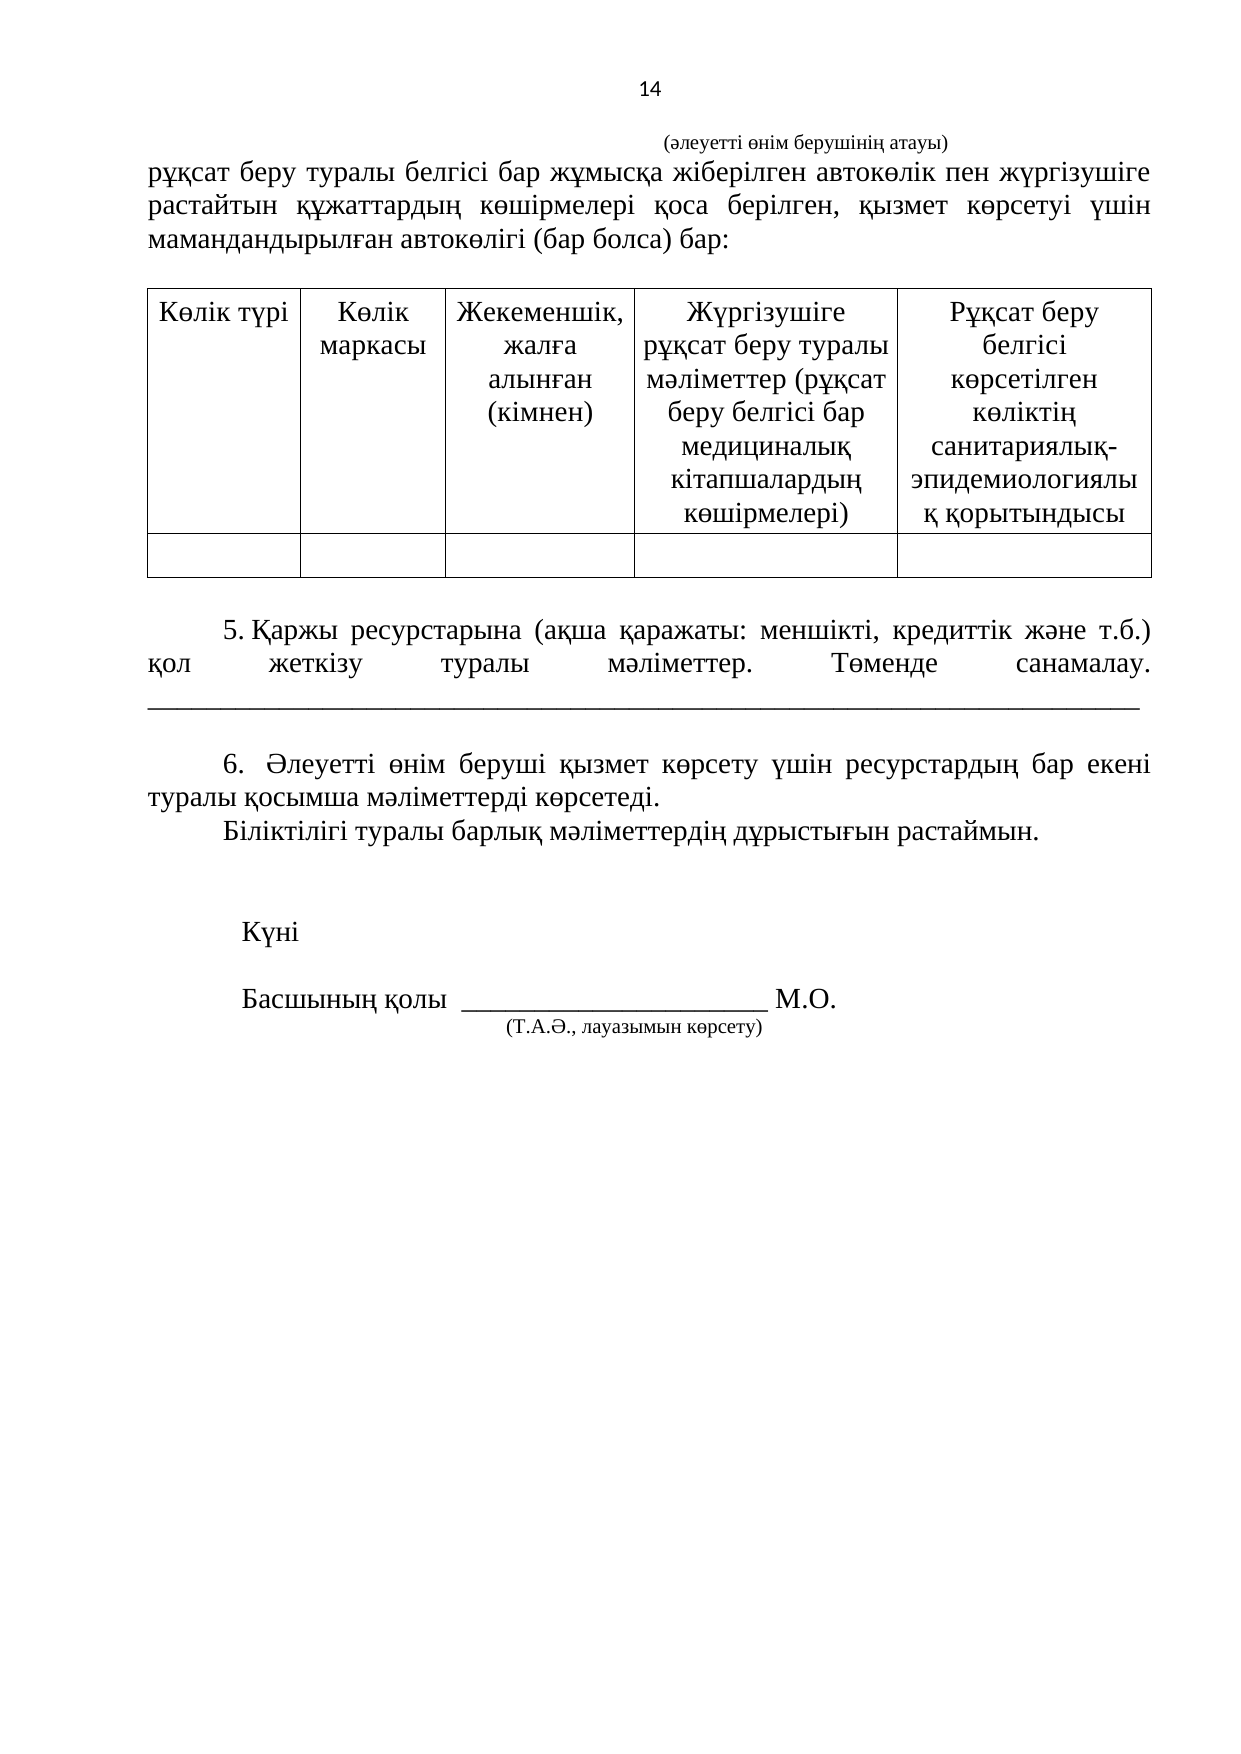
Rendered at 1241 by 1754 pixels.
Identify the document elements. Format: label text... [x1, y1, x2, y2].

table_cell [446, 534, 634, 577]
table_cell [301, 534, 445, 577]
table_cell [148, 534, 300, 577]
text Күні [148, 914, 1152, 947]
table_cell [635, 534, 897, 577]
table_cell [898, 534, 1151, 577]
list Әлеуетті өнім беруші қызмет көрсету үшін ресурстардың бар екені туралы қосымша мәліметтерді көрсетеді. [148, 746, 1152, 813]
table_header Рұқсат беру белгісі көрсетілген көліктің санитариялық-эпидемиологиялық қорытындысы [898, 289, 1151, 533]
list Қаржы ресурстарына (ақша қаражаты: меншікті, кредиттiк және т.б.) қол жеткізу туралы мәліметтер. Төменде санамалау. ____________________________________________________________________ [148, 612, 1152, 712]
table_header Жекеменшiк, жалға алынған (кiмнен) [446, 289, 634, 533]
text (әлеуеттi өнiм берушiнің атауы) [148, 130, 1152, 154]
text Басшының қолы _____________________ М.О. [148, 981, 1152, 1014]
text рұқсат беру туралы белгісі бар жұмысқа жіберілген автокөлік пен жүргізушіге растайтын құжаттардың көшірмелері қоса берілген, қызмет көрсетуі үшін мамандандырылған автокөлігі (бар болса) бар: [148, 154, 1152, 254]
text (Т.А.Ә., лауазымын көрсету) [148, 1014, 1152, 1038]
table_header Жүргізушіге рұқсат беру туралы мәліметтер (рұқсат беру белгісі бар медициналық кітапшалардың көшірмелері) [635, 289, 897, 533]
text Бiлiктiлiгi туралы барлық мәлiметтердiң дұрыстығын растаймын. [148, 813, 1152, 847]
table_header Көлік маркасы [301, 289, 445, 533]
table_header Көлік түрi [148, 289, 300, 533]
